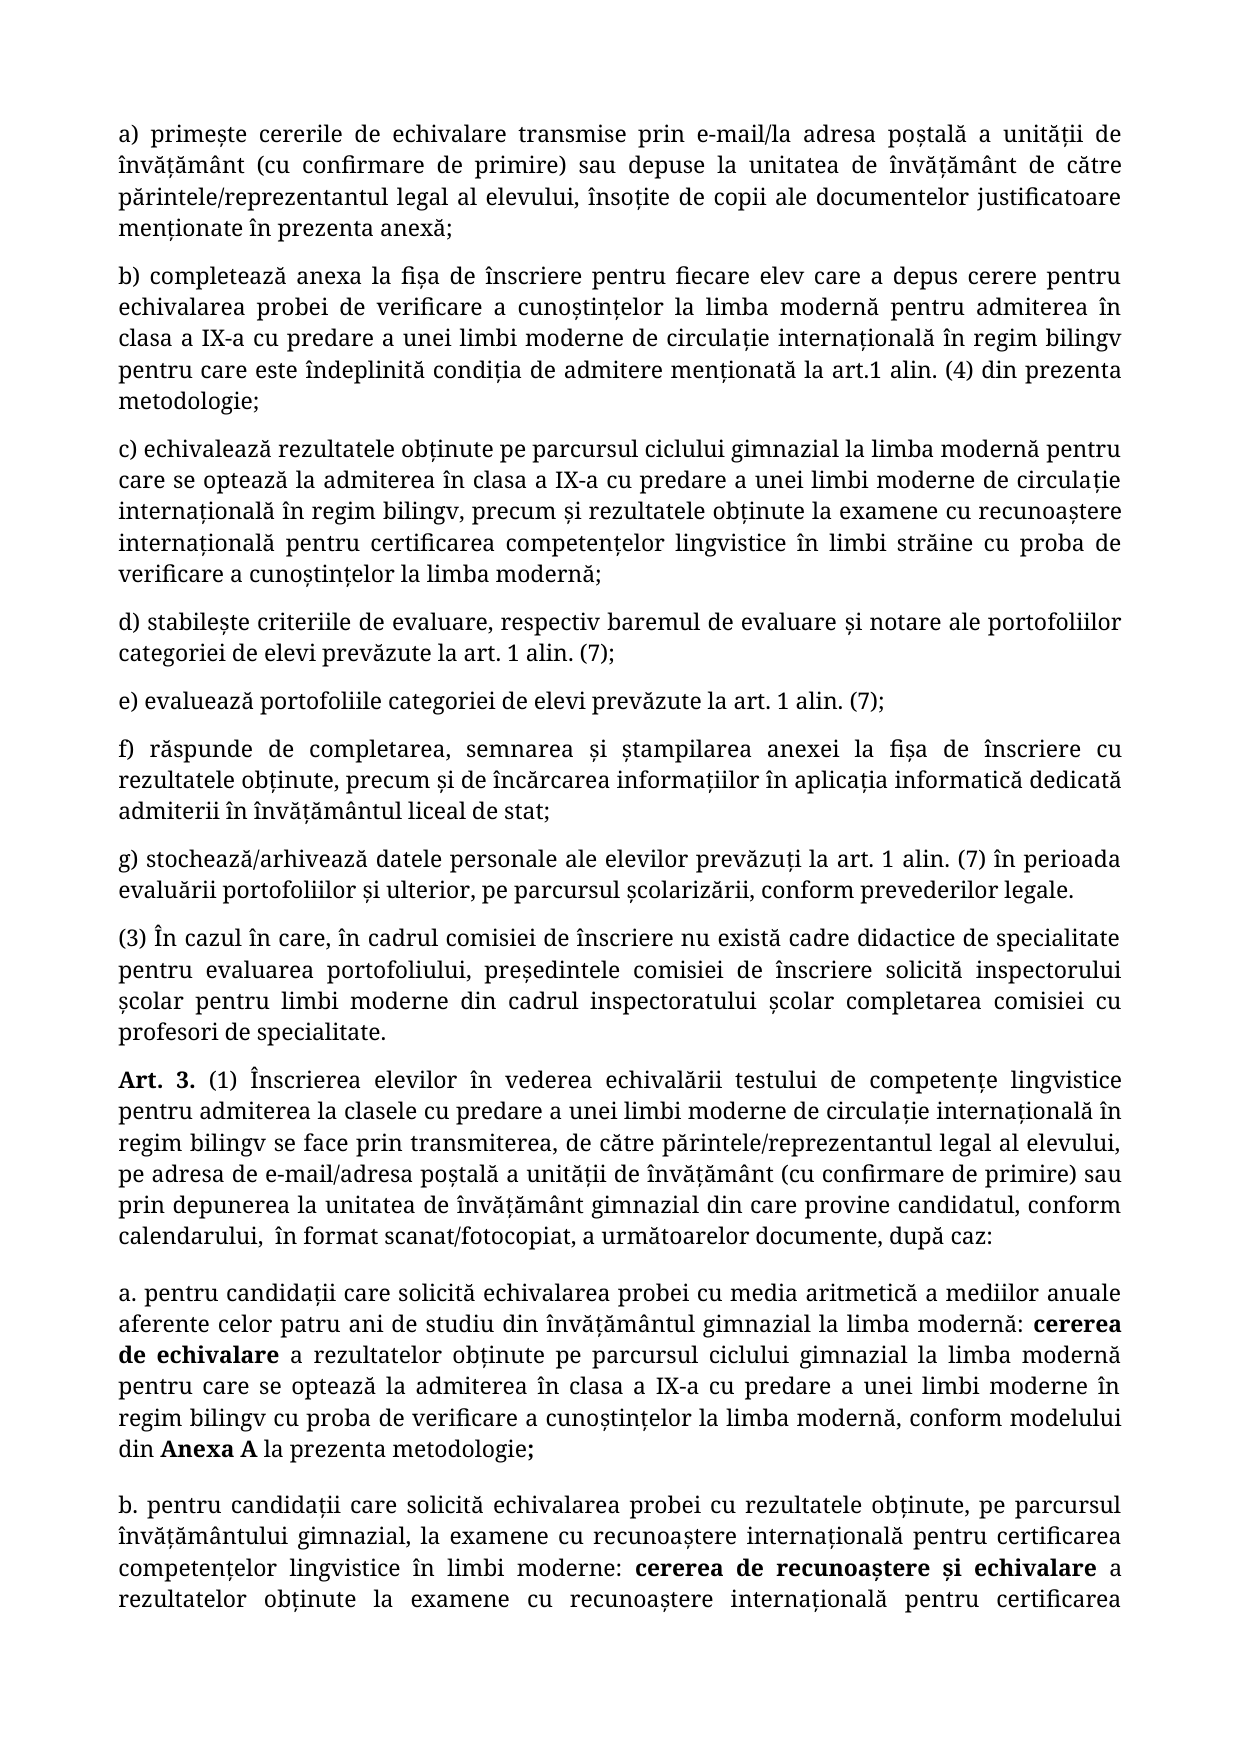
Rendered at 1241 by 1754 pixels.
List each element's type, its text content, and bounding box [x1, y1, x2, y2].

text a. pentru candidații care solicită echivalarea probei cu media aritmetică a mediilor anuale aferente celor patru ani de studiu din învățământul gimnazial la limba modernă: cererea de echivalare a rezultatelor obținute pe parcursul ciclului gimnazial la limba modernă pentru care se optează la admiterea în clasa a IX-a cu predare a unei limbi moderne în regim bilingv cu proba de verificare a cunoștințelor la limba modernă, conform modelului din Anexa A la prezenta metodologie; [118, 1276, 1122, 1464]
text e) evaluează portofoliile categoriei de elevi prevăzute la art. 1 alin. (7); [118, 685, 1122, 716]
text f) răspunde de completarea, semnarea și ștampilarea anexei la fișa de înscriere cu rezultatele obținute, precum și de încărcarea informațiilor în aplicația informatică dedicată admiterii în învățământul liceal de stat; [118, 733, 1122, 826]
text c) echivalează rezultatele obținute pe parcursul ciclului gimnazial la limba modernă pentru care se optează la admiterea în clasa a IX-a cu predare a unei limbi moderne de circulație internațională în regim bilingv, precum și rezultatele obținute la examene cu recunoaștere internațională pentru certificarea competențelor lingvistice în limbi străine cu proba de verificare a cunoștințelor la limba modernă; [118, 433, 1122, 589]
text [118, 1489, 1122, 1614]
text b) completează anexa la fișa de înscriere pentru fiecare elev care a depus cerere pentru echivalarea probei de verificare a cunoștințelor la limba modernă pentru admiterea în clasa a IX-a cu predare a unei limbi moderne de circulație internațională în regim bilingv pentru care este îndeplinită condiția de admitere menționată la art.1 alin. (4) din prezenta metodologie; [118, 260, 1122, 416]
text g) stochează/arhivează datele personale ale elevilor prevăzuți la art. 1 alin. (7) în perioada evaluării portofoliilor și ulterior, pe parcursul școlarizării, conform prevederilor legale. [118, 843, 1122, 906]
text a) primește cererile de echivalare transmise prin e-mail/la adresa poștală a unității de învățământ (cu confirmare de primire) sau depuse la unitatea de învățământ de către părintele/reprezentantul legal al elevului, însoțite de copii ale documentelor justificatoare menționate în prezenta anexă; [118, 118, 1122, 243]
text Art. 3. (1) Înscrierea elevilor în vederea echivalării testului de competențe lingvistice pentru admiterea la clasele cu predare a unei limbi moderne de circulație internațională în regim bilingv se face prin transmiterea, de către părintele/reprezentantul legal al elevului, pe adresa de e-mail/adresa poștală a unității de învățământ (cu confirmare de primire) sau prin depunerea la unitatea de învățământ gimnazial din care provine candidatul, conform calendarului, în format scanat/fotocopiat, a următoarelor documente, după caz: [118, 1064, 1122, 1251]
text d) stabilește criteriile de evaluare, respectiv baremul de evaluare și notare ale portofoliilor categoriei de elevi prevăzute la art. 1 alin. (7); [118, 606, 1122, 668]
text (3) În cazul în care, în cadrul comisiei de înscriere nu există cadre didactice de specialitate pentru evaluarea portofoliului, președintele comisiei de înscriere solicită inspectorului școlar pentru limbi moderne din cadrul inspectoratului școlar completarea comisiei cu profesori de specialitate. [118, 922, 1122, 1047]
